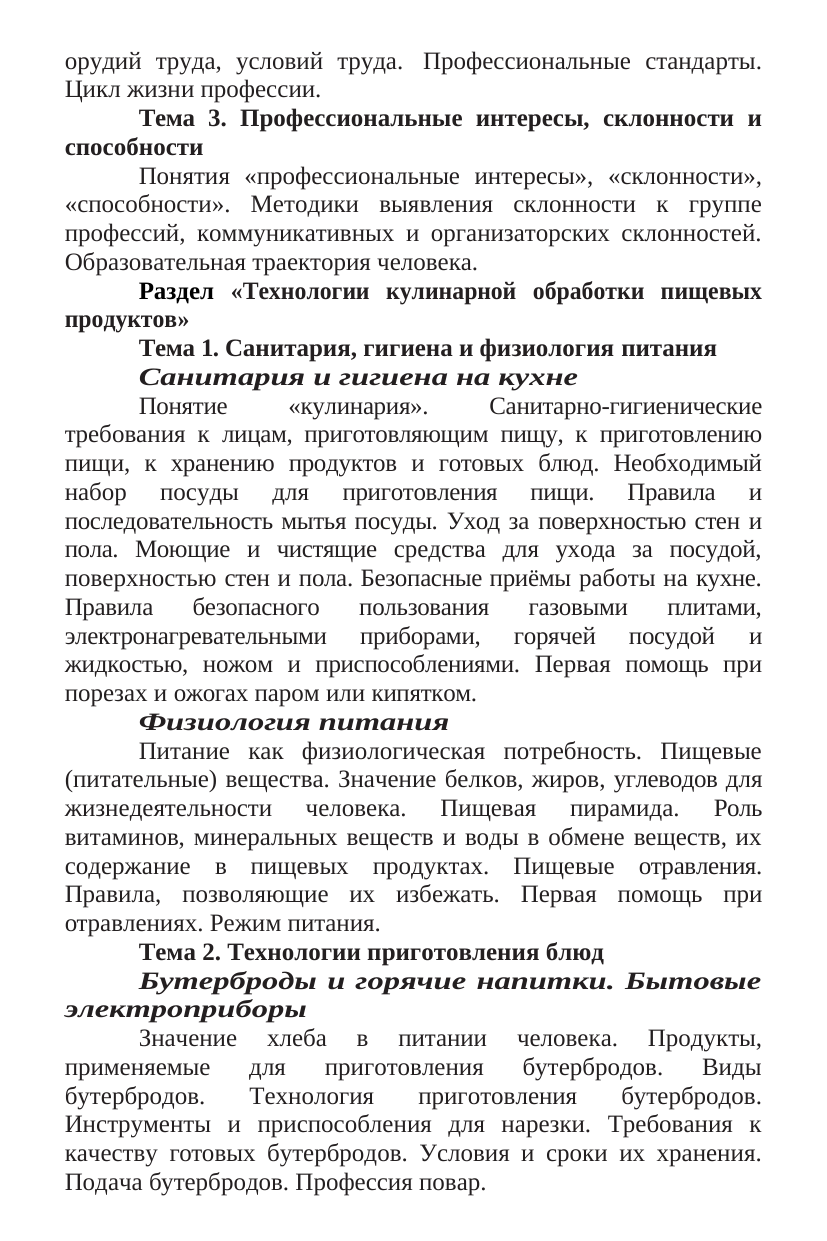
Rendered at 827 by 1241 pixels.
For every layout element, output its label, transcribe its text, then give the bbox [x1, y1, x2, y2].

text Бутерброды и горячие напитки. Бытовые электроприборы [64, 966, 762, 1023]
text Понятия «профессиональные интересы», «склонности», «способности». Методики выявления склонности к группе профессий, коммуникативных и организаторских склонностей. Образовательная траектория человека. [64, 161, 762, 276]
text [64, 46, 762, 103]
text Тема 1. Санитария, гигиена и физиология питания [64, 333, 762, 362]
text Тема 3. Профессиональные интересы, склонности и способности [64, 103, 762, 161]
text Физиология питания [64, 707, 762, 736]
text Понятие «кулинария». Санитарно-гигиенические требования к лицам, приготовляющим пищу, к приготовлению пищи, к хранению продуктов и готовых блюд. Необходимый набор посуды для приготовления пищи. Правила и последовательность мытья посуды. Уход за поверхностью стен и пола. Моющие и чистящие средства для ухода за посудой, поверхностью стен и пола. Безопасные приёмы работы на кухне. Правила безопасного пользования газовыми плитами, электронагревательными приборами, горячей посудой и жидкостью, ножом и приспособлениями. Первая помощь при порезах и ожогах паром или кипятком. [64, 391, 762, 707]
text Тема 2. Технологии приготовления блюд [64, 937, 762, 966]
text Питание как физиологическая потребность. Пищевые (питательные) вещества. Значение белков, жиров, углеводов для жизнедеятельности человека. Пищевая пирамида. Роль витаминов, минеральных веществ и воды в обмене веществ, их содержание в пищевых продуктах. Пищевые отравления. Правила, позволяющие их избежать. Первая помощь при отравлениях. Режим питания. [64, 736, 762, 937]
text Раздел «Технологии кулинарной обработки пищевых продуктов» [64, 276, 762, 333]
text Санитария и гигиена на кухне [64, 362, 762, 391]
text Значение хлеба в питании человека. Продукты, применяемые для приготовления бутербродов. Виды бутербродов. Технология приготовления бутербродов. Инструменты и приспособления для нарезки. Требования к качеству готовых бутербродов. Условия и сроки их хранения. Подача бутербродов. Профессия повар. [64, 1023, 762, 1196]
